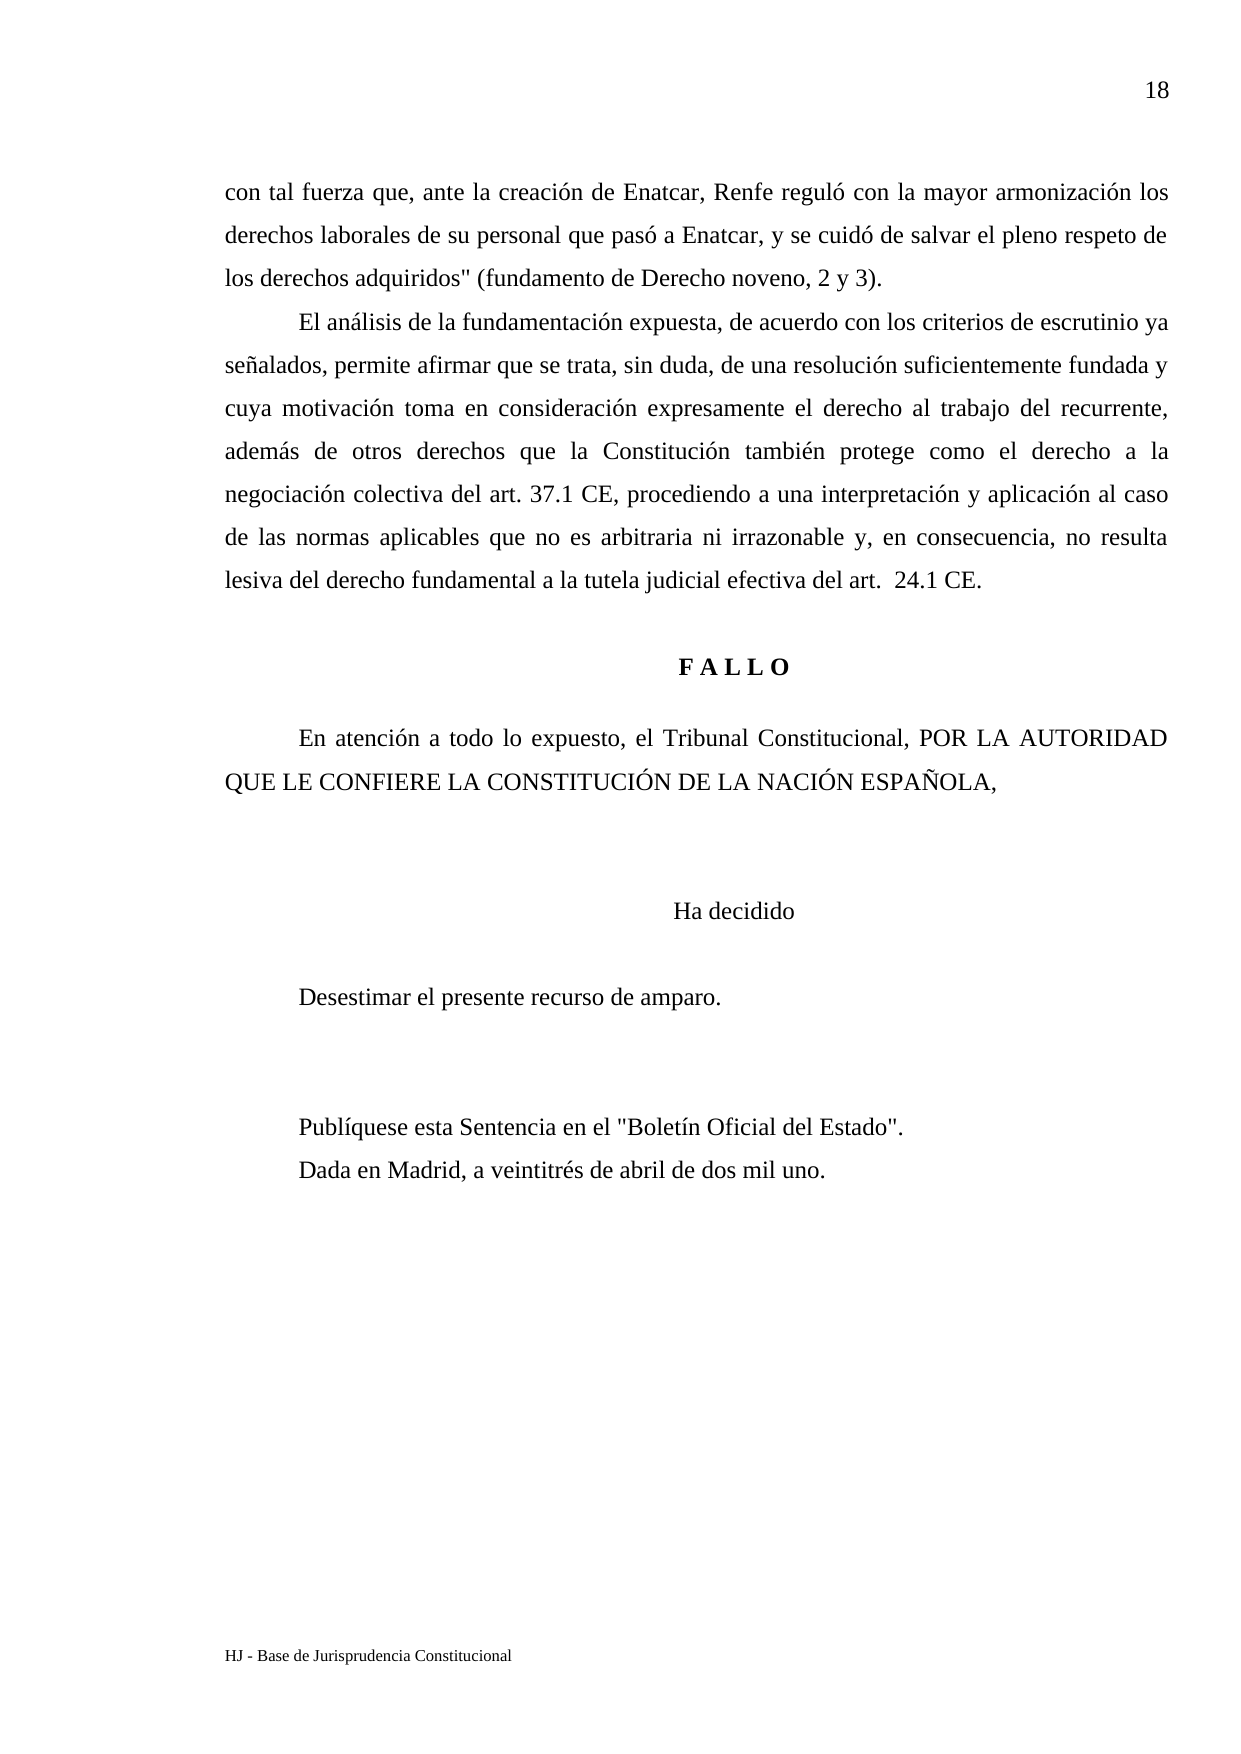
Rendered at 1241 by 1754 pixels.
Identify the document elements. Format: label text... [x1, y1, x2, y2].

text En atención a todo lo expuesto, el Tribunal Constitucional, POR LA AUTORIDAD QUE LE CONFIERE LA CONSTITUCIÓN DE LA NACIÓN ESPAÑOLA, [224, 723, 1169, 795]
text Dada en Madrid, a veintitrés de abril de dos mil uno. [224, 1155, 1169, 1183]
text El análisis de la fundamentación expuesta, de acuerdo con los criterios de escrutinio ya señalados, permite afirmar que se trata, sin duda, de una resolución suficientemente fundada y cuya motivación toma en consideración expresamente el derecho al trabajo del recurrente, además de otros derechos que la Constitución también protege como el derecho a la negociación colectiva del art. 37.1 CE, procediendo a una interpretación y aplicación al caso de las normas aplicables que no es arbitraria ni irrazonable y, en consecuencia, no resulta lesiva del derecho fundamental a la tutela judicial efectiva del art. 24.1 CE. [224, 307, 1169, 594]
subtitle F A L L O [224, 652, 1169, 680]
text Ha decidido [224, 896, 1169, 925]
text Publíquese esta Sentencia en el "Boletín Oficial del Estado". [224, 1112, 1169, 1140]
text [224, 177, 1169, 292]
text Desestimar el presente recurso de amparo. [224, 982, 1169, 1011]
